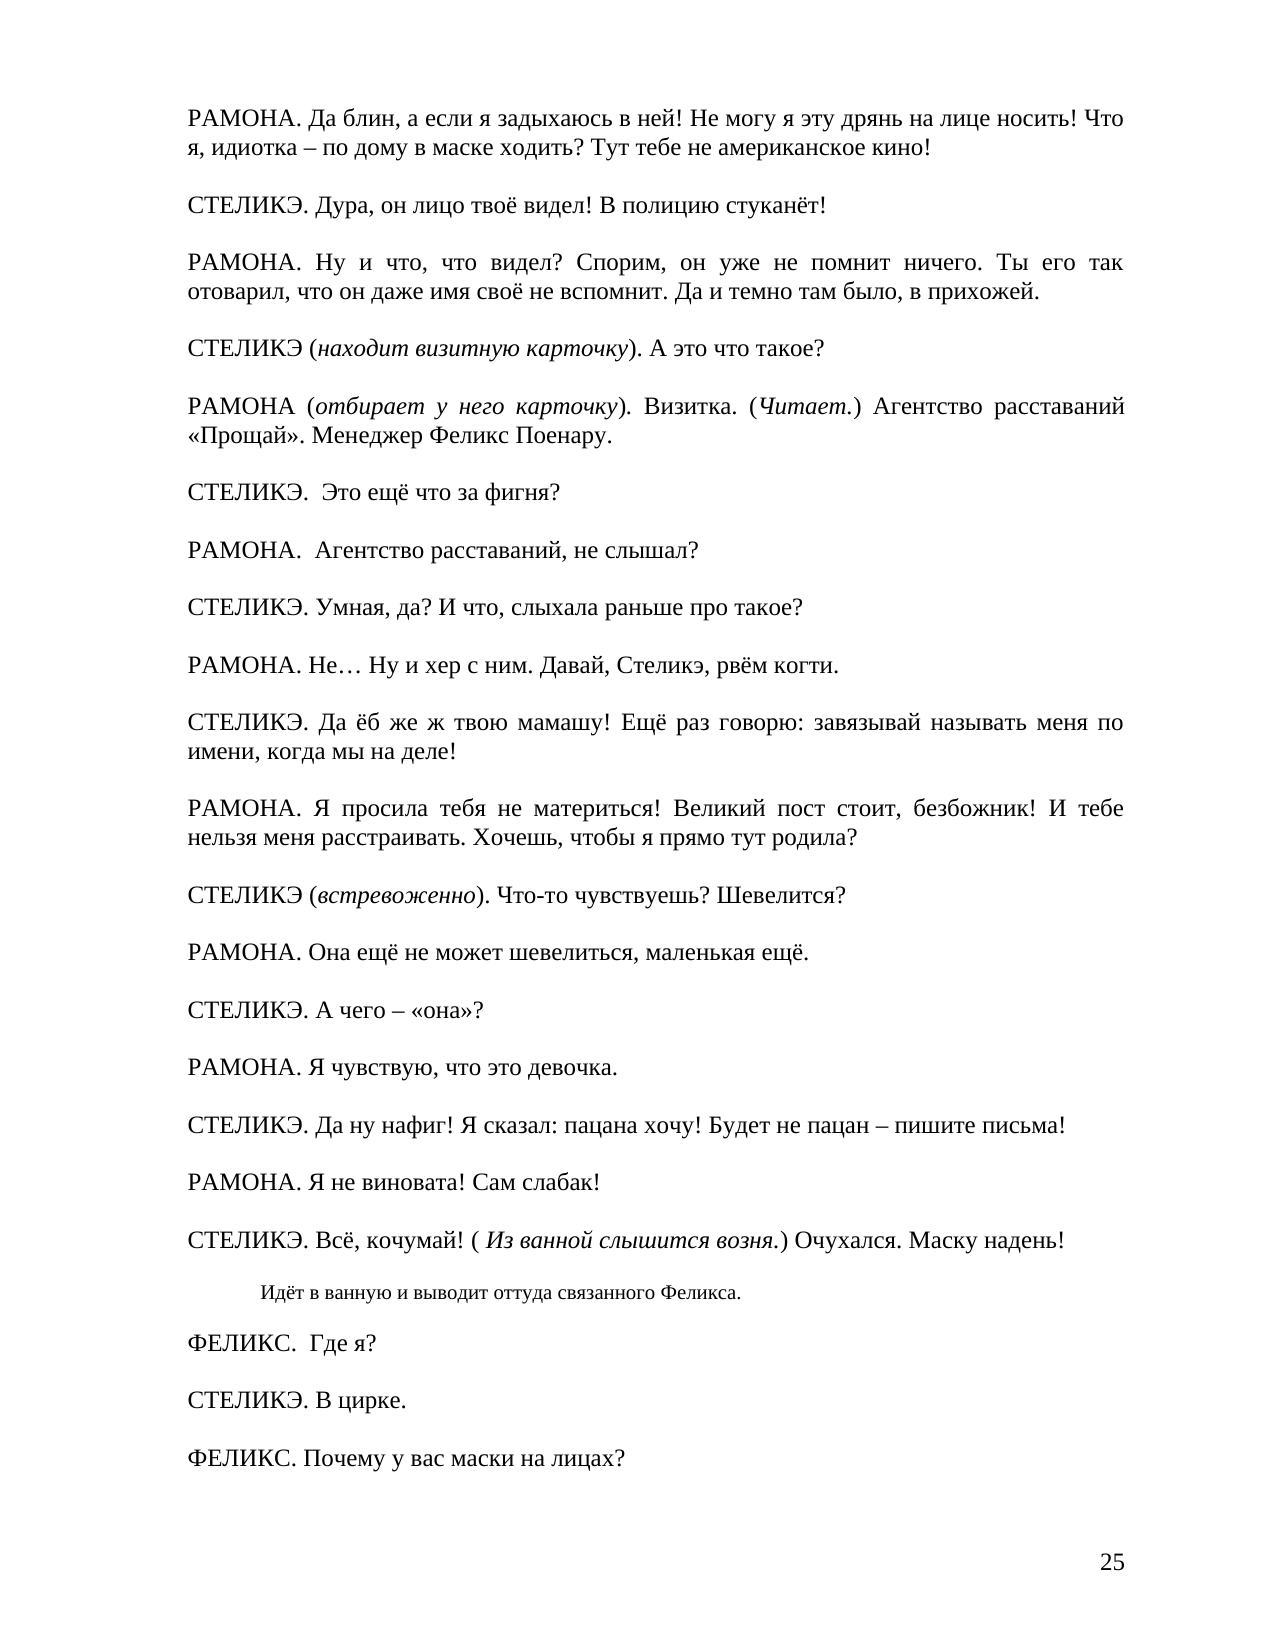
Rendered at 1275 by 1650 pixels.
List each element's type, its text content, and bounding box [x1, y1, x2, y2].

text РАМОНА. Не… Ну и хер с ним. Давай, Стеликэ, рвём когти. [187, 650, 1125, 678]
text РАМОНА. Она ещё не может шевелиться, маленькая ещё. [187, 937, 1125, 966]
text РАМОНА. Агентство расставаний, не слышал? [187, 535, 1125, 563]
text СТЕЛИКЭ. Всё, кочумай! ( Из ванной слышится возня.) Очухался. Маску надень! [187, 1225, 1125, 1253]
text СТЕЛИКЭ. Это ещё что за фигня? [187, 477, 1125, 506]
text СТЕЛИКЭ. Да ёб же ж твою мамашу! Ещё раз говорю: завязывай называть меня по имени, когда мы на деле! [187, 707, 1125, 765]
text СТЕЛИКЭ. В цирке. [187, 1385, 1125, 1414]
text РАМОНА. Я не виновата! Сам слабак! [187, 1167, 1125, 1196]
text СТЕЛИКЭ (встревоженно). Что-то чувствуешь? Шевелится? [187, 880, 1125, 908]
text СТЕЛИКЭ. Да ну нафиг! Я сказал: пацана хочу! Будет не пацан – пишите письма! [187, 1110, 1125, 1138]
text РАМОНА. Я чувствую, что это девочка. [187, 1052, 1125, 1081]
text ФЕЛИКС. Почему у вас маски на лицах? [187, 1443, 1125, 1472]
text РАМОНА. Я просила тебя не материться! Великий пост стоит, безбожник! И тебе нельзя меня расстраивать. Хочешь, чтобы я прямо тут родила? [187, 793, 1125, 851]
text СТЕЛИКЭ (находит визитную карточку). А это что такое? [187, 333, 1125, 362]
text СТЕЛИКЭ. Умная, да? И что, слыхала раньше про такое? [187, 592, 1125, 621]
text СТЕЛИКЭ. Дура, он лицо твоё видел! В полицию стуканёт! [187, 190, 1125, 218]
text СТЕЛИКЭ. А чего – «она»? [187, 995, 1125, 1023]
text РАМОНА. Ну и что, что видел? Спорим, он уже не помнит ничего. Ты его так отоварил, что он даже имя своё не вспомнит. Да и темно там было, в прихожей. [187, 247, 1125, 305]
text РАМОНА (отбирает у него карточку). Визитка. (Читает.) Агентство расставаний «Прощай». Менеджер Феликс Поенару. [187, 391, 1125, 448]
text РАМОНА. Да блин, а если я задыхаюсь в ней! Не могу я эту дрянь на лице носить! Что я, идиотка – по дому в маске ходить? Тут тебе не американское кино! [187, 103, 1125, 161]
text Идёт в ванную и выводит оттуда связанного Феликса. [187, 1280, 1125, 1304]
text ФЕЛИКС. Где я? [187, 1328, 1125, 1357]
